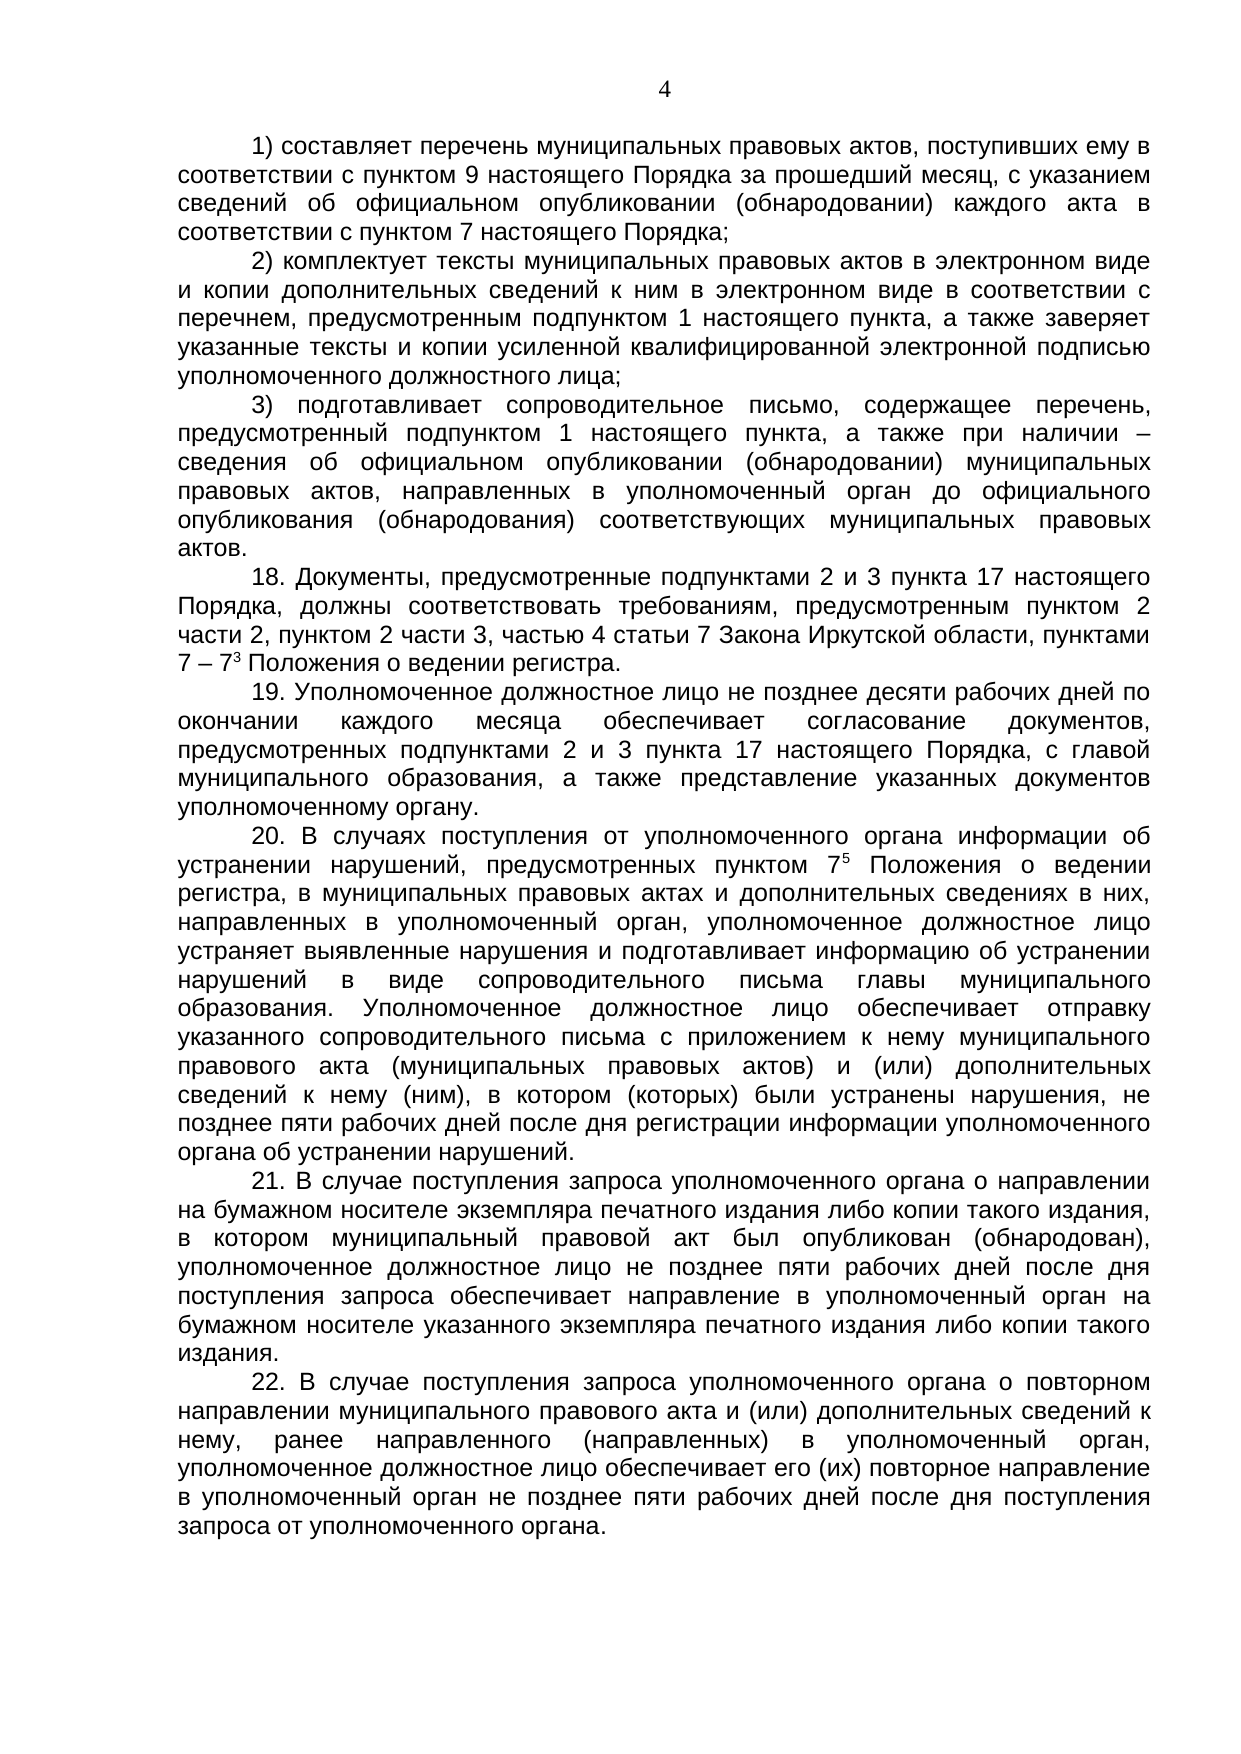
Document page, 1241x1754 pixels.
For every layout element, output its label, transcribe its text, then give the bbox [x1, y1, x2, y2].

text 21. В случае поступления запроса уполномоченного органа о направлении на бумажном носителе экземпляра печатного издания либо копии такого издания, в котором муниципальный правовой акт был опубликован (обнародован), уполномоченное должностное лицо не позднее пяти рабочих дней после дня поступления запроса обеспечивает направление в уполномоченный орган на бумажном носителе указанного экземпляра печатного издания либо копии такого издания. [177, 1166, 1152, 1367]
text 2) комплектует тексты муниципальных правовых актов в электронном виде и копии дополнительных сведений к ним в электронном виде в соответствии с перечнем, предусмотренным подпунктом 1 настоящего пункта, а также заверяет указанные тексты и копии усиленной квалифицированной электронной подписью уполномоченного должностного лица; [177, 246, 1152, 390]
text 18. Документы, предусмотренные подпунктами 2 и 3 пункта 17 настоящего Порядка, должны соответствовать требованиям, предусмотренным пунктом 2 части 2, пунктом 2 части 3, частью 4 статьи 7 Закона Иркутской области, пунктами 7 – 73 Положения о ведении регистра. [177, 562, 1152, 677]
text 19. Уполномоченное должностное лицо не позднее десяти рабочих дней по окончании каждого месяца обеспечивает согласование документов, предусмотренных подпунктами 2 и 3 пункта 17 настоящего Порядка, с главой муниципального образования, а также представление указанных документов уполномоченному органу. [177, 677, 1152, 821]
text 22. В случае поступления запроса уполномоченного органа о повторном направлении муниципального правового акта и (или) дополнительных сведений к нему, ранее направленного (направленных) в уполномоченный орган, уполномоченное должностное лицо обеспечивает его (их) повторное направление в уполномоченный орган не позднее пяти рабочих дней после дня поступления запроса от уполномоченного органа. [177, 1367, 1152, 1540]
text 3) подготавливает сопроводительное письмо, содержащее перечень, предусмотренный подпунктом 1 настоящего пункта, а также при наличии – сведения об официальном опубликовании (обнародовании) муниципальных правовых актов, направленных в уполномоченный орган до официального опубликования (обнародования) соответствующих муниципальных правовых актов. [177, 390, 1152, 562]
text 1) составляет перечень муниципальных правовых актов, поступивших ему в соответствии с пунктом 9 настоящего Порядка за прошедший месяц, с указанием сведений об официальном опубликовании (обнародовании) каждого акта в соответствии с пунктом 7 настоящего Порядка; [177, 131, 1152, 246]
text 20. В случаях поступления от уполномоченного органа информации об устранении нарушений, предусмотренных пунктом 75 Положения о ведении регистра, в муниципальных правовых актах и дополнительных сведениях в них, направленных в уполномоченный орган, уполномоченное должностное лицо устраняет выявленные нарушения и подготавливает информацию об устранении нарушений в виде сопроводительного письма главы муниципального образования. Уполномоченное должностное лицо обеспечивает отправку указанного сопроводительного письма с приложением к нему муниципального правового акта (муниципальных правовых актов) и (или) дополнительных сведений к нему (ним), в котором (которых) были устранены нарушения, не позднее пяти рабочих дней после дня регистрации информации уполномоченного органа об устранении нарушений. [177, 821, 1152, 1166]
